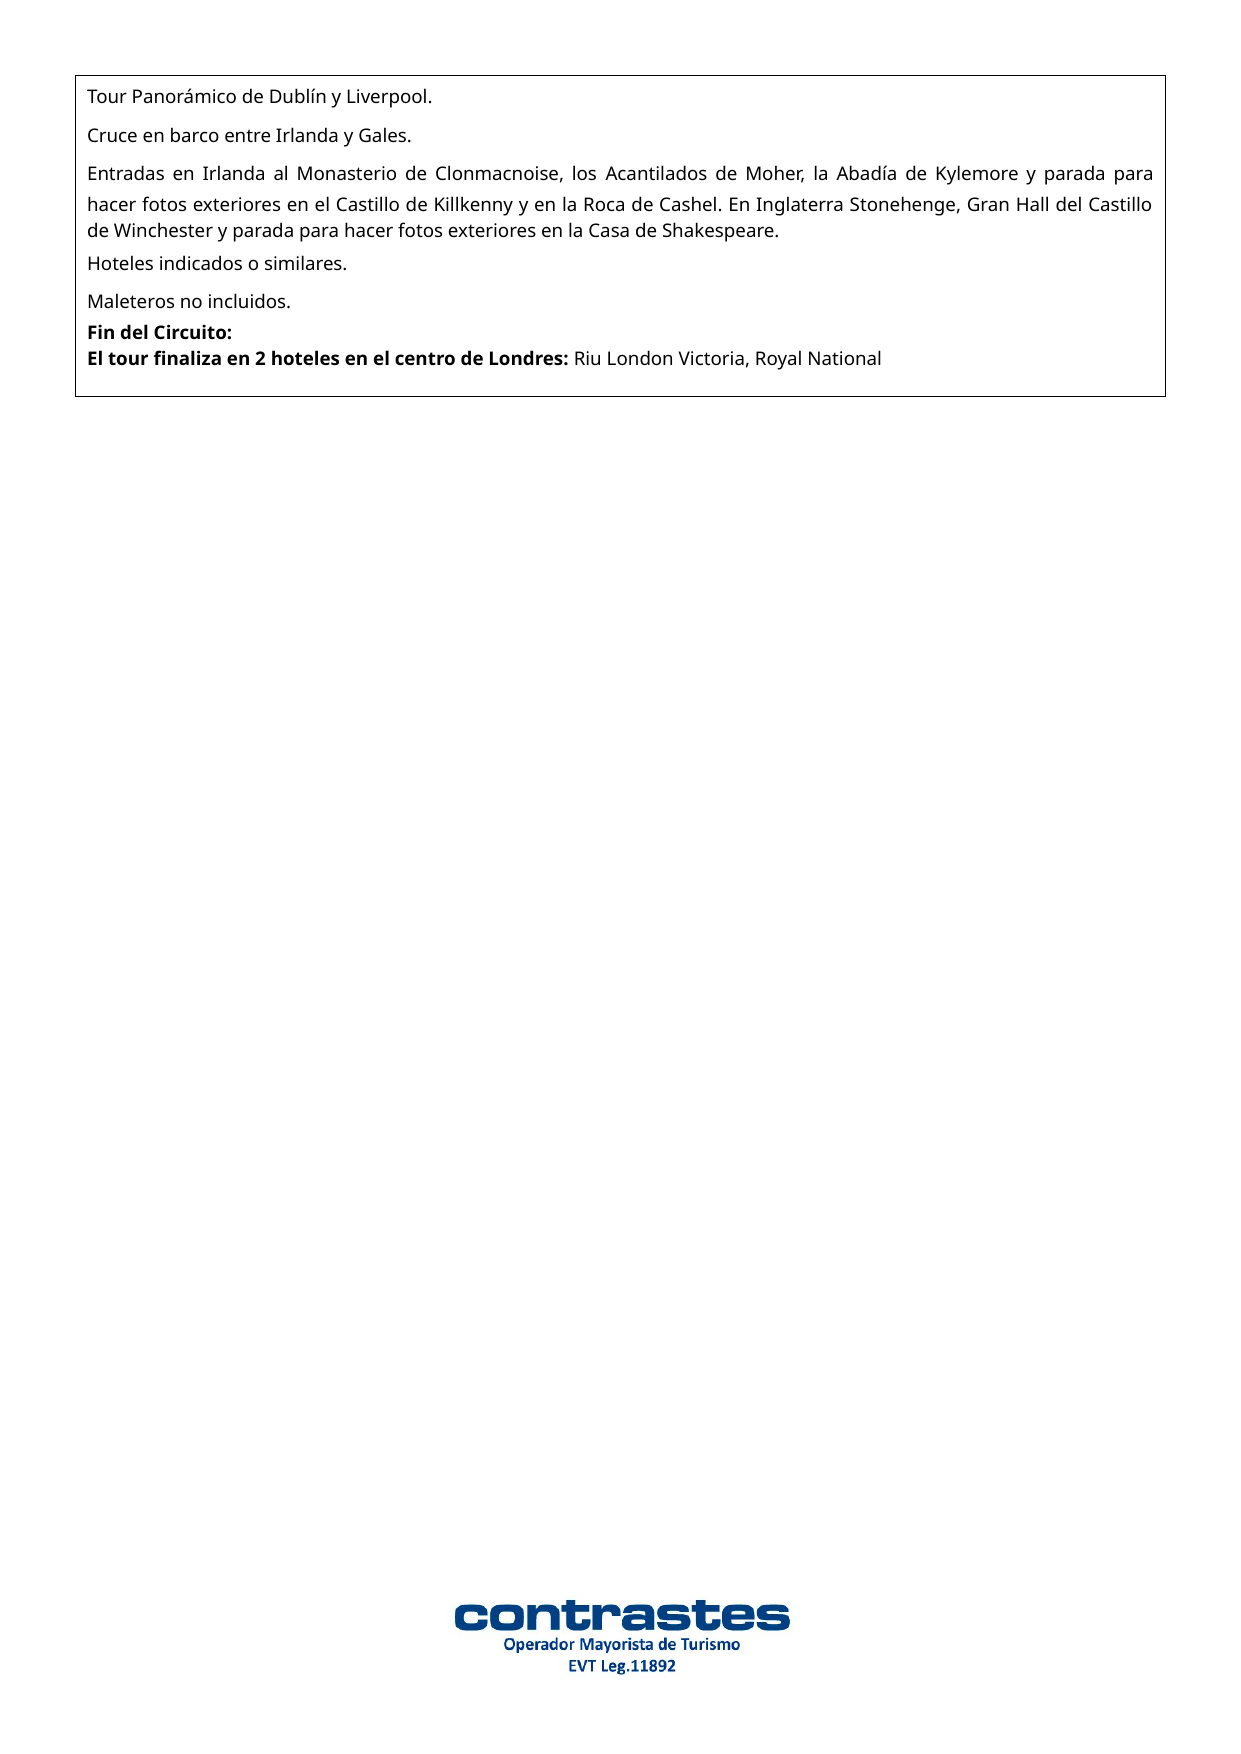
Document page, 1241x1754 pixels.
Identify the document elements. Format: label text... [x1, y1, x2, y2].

picture [445, 1590, 796, 1681]
